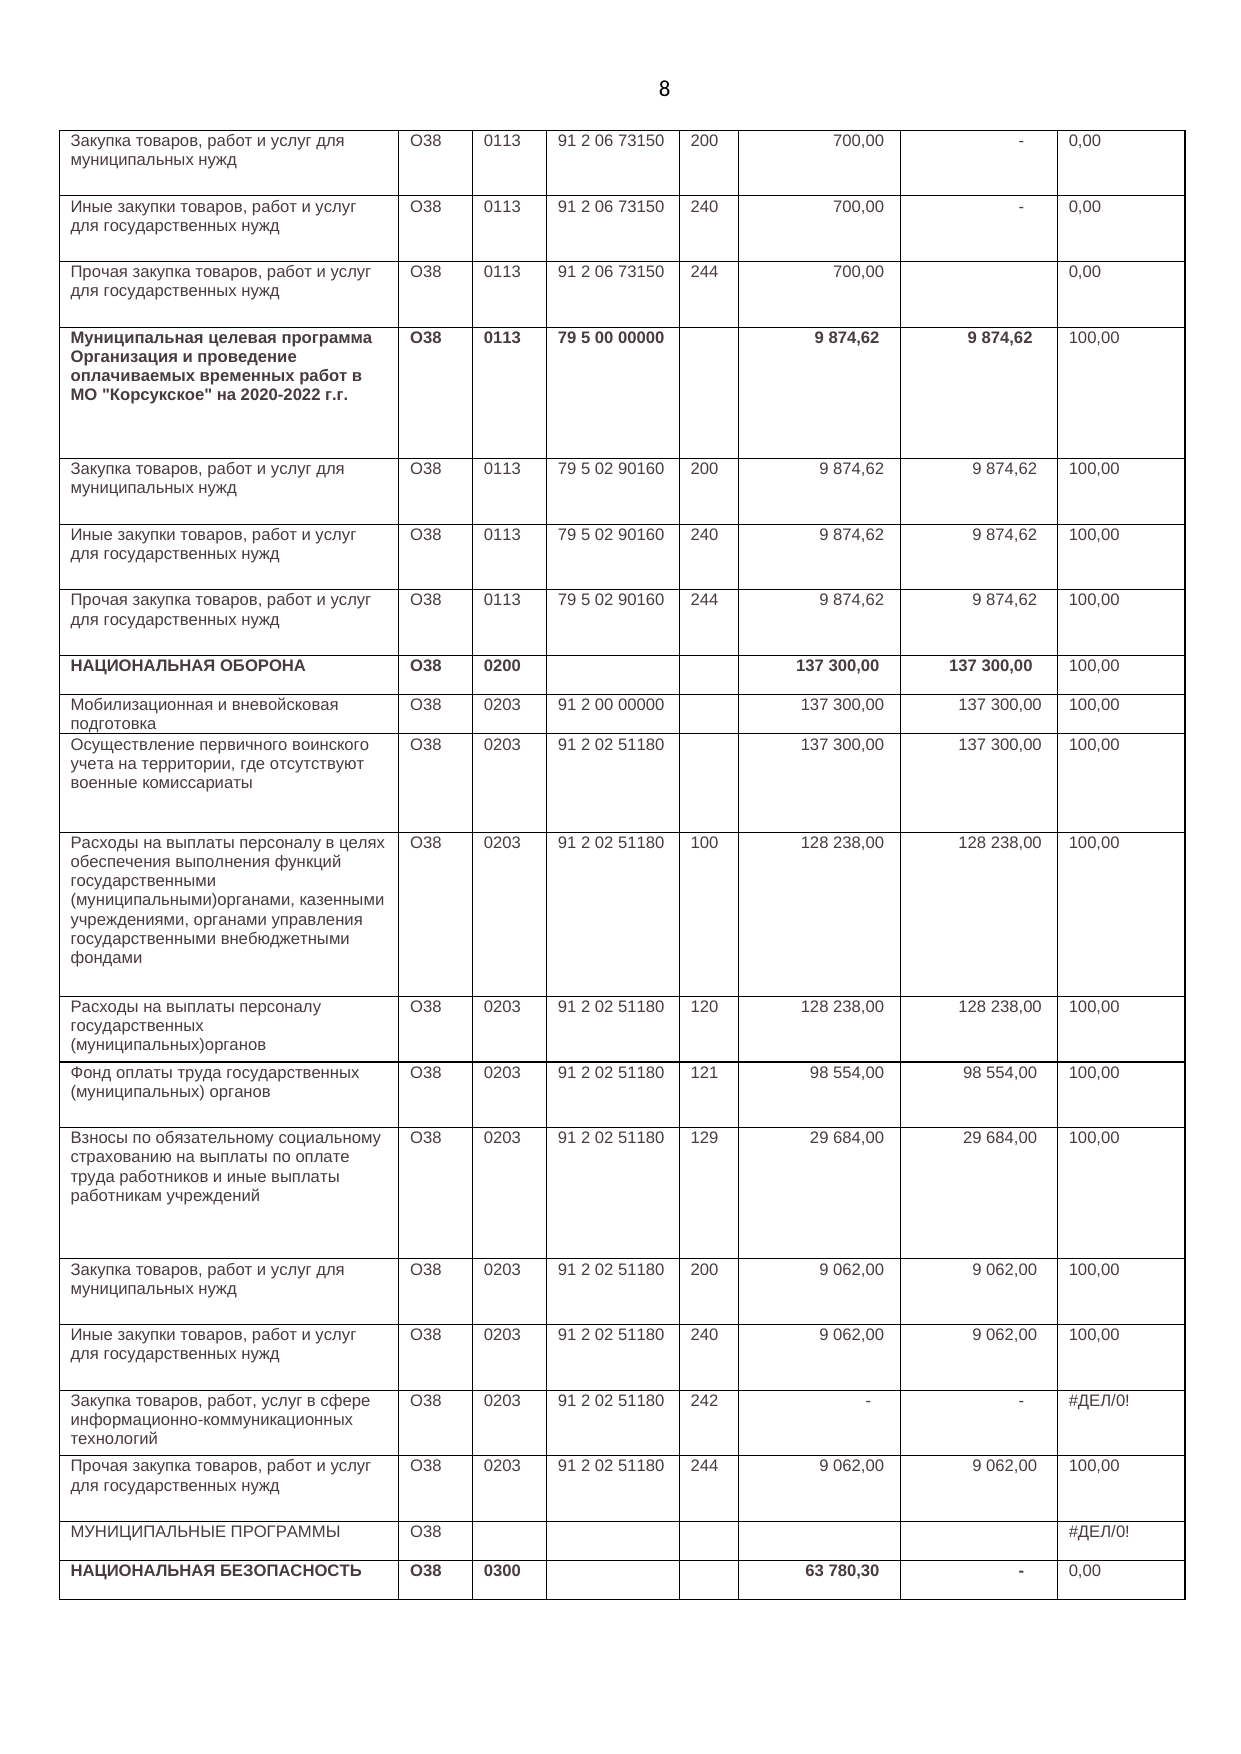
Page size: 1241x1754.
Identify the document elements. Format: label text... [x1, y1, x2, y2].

table_cell 0203 [473, 734, 546, 832]
table_cell 100,00 [1058, 590, 1184, 655]
table_cell 0,00 [1058, 262, 1184, 327]
table_cell О38 [399, 997, 472, 1061]
table_cell 79 5 02 90160 [547, 590, 679, 655]
table_cell #ДЕЛ/0! [1058, 1391, 1184, 1455]
table_cell О38 [399, 1325, 472, 1389]
table_cell 100,00 [1058, 1063, 1184, 1127]
table_cell 0113 [473, 328, 546, 458]
table_cell - [901, 1391, 1057, 1455]
table_cell 700,00 [739, 196, 900, 261]
table_cell 120 [680, 997, 738, 1061]
table_cell 0,00 [1058, 1561, 1184, 1599]
table_cell Прочая закупка товаров, работ и услуг для государственных нужд [60, 590, 398, 655]
table_cell [547, 1522, 679, 1560]
table_cell 0200 [473, 656, 546, 694]
table_cell 98 554,00 [739, 1063, 900, 1127]
table_cell Осуществление первичного воинского учета на территории, где отсутствуют военные комиссариаты [60, 734, 398, 832]
table_cell Взносы по обязательному социальному страхованию на выплаты по оплате труда работников и иные выплаты работникам учреждений [60, 1128, 398, 1258]
table_cell - [901, 1561, 1057, 1599]
table_cell Закупка товаров, работ, услуг в сфере информационно-коммуникационных технологий [60, 1391, 398, 1455]
table_cell 240 [680, 525, 738, 589]
table_cell 91 2 02 51180 [547, 734, 679, 832]
table_cell 79 5 02 90160 [547, 525, 679, 589]
table_cell 0203 [473, 1391, 546, 1455]
table_cell О38 [399, 590, 472, 655]
table_cell 700,00 [739, 131, 900, 195]
table_cell 29 684,00 [901, 1128, 1057, 1258]
table_cell НАЦИОНАЛЬНАЯ БЕЗОПАСНОСТЬ [60, 1561, 398, 1599]
table_cell 240 [680, 196, 738, 261]
table_cell О38 [399, 525, 472, 589]
table_cell 91 2 02 51180 [547, 1325, 679, 1389]
table_cell 137 300,00 [901, 656, 1057, 694]
table_cell 9 874,62 [739, 459, 900, 523]
table_cell 91 2 02 51180 [547, 997, 679, 1061]
table_cell 137 300,00 [901, 695, 1057, 733]
table_cell 0,00 [1058, 196, 1184, 261]
table_cell О38 [399, 833, 472, 996]
table_cell Расходы на выплаты персоналу государственных (муниципальных)органов [60, 997, 398, 1061]
table_cell О38 [399, 734, 472, 832]
table_cell 91 2 02 51180 [547, 1391, 679, 1455]
table_cell 91 2 02 51180 [547, 1259, 679, 1324]
table_cell 91 2 06 73150 [547, 196, 679, 261]
table_cell 100 [680, 833, 738, 996]
table_cell 100,00 [1058, 328, 1184, 458]
table_cell [473, 1522, 546, 1560]
table_cell 128 238,00 [901, 997, 1057, 1061]
table_cell 0113 [473, 590, 546, 655]
table_cell 100,00 [1058, 997, 1184, 1061]
table_cell 9 062,00 [901, 1456, 1057, 1521]
table_cell О38 [399, 262, 472, 327]
table_cell НАЦИОНАЛЬНАЯ ОБОРОНА [60, 656, 398, 694]
table_cell 200 [680, 131, 738, 195]
table_cell 9 874,62 [901, 459, 1057, 523]
table_cell Закупка товаров, работ и услуг для муниципальных нужд [60, 1259, 398, 1324]
table_cell 79 5 00 00000 [547, 328, 679, 458]
table_cell [901, 262, 1057, 327]
table_cell 244 [680, 590, 738, 655]
table_cell О38 [399, 131, 472, 195]
table_cell О38 [399, 1391, 472, 1455]
table_cell 244 [680, 262, 738, 327]
table_cell Расходы на выплаты персоналу в целях обеспечения выполнения функций государственными (муниципальными)органами, казенными учреждениями, органами управления государственными внебюджетными фондами [60, 833, 398, 996]
table_cell 9 874,62 [739, 590, 900, 655]
table_cell 98 554,00 [901, 1063, 1057, 1127]
table_cell 9 062,00 [739, 1259, 900, 1324]
table_cell - [901, 196, 1057, 261]
table_cell 240 [680, 1325, 738, 1389]
table_cell МУНИЦИПАЛЬНЫЕ ПРОГРАММЫ [60, 1522, 398, 1560]
table_cell - [739, 1391, 900, 1455]
table_cell 244 [680, 1456, 738, 1521]
table_cell 91 2 06 73150 [547, 262, 679, 327]
table_cell Прочая закупка товаров, работ и услуг для государственных нужд [60, 262, 398, 327]
table_cell 79 5 02 90160 [547, 459, 679, 523]
table_cell Закупка товаров, работ и услуг для муниципальных нужд [60, 131, 398, 195]
table_cell 0113 [473, 131, 546, 195]
table_cell [680, 1561, 738, 1599]
table_cell 100,00 [1058, 525, 1184, 589]
table_cell 100,00 [1058, 1259, 1184, 1324]
table_cell 0203 [473, 1259, 546, 1324]
table_cell 129 [680, 1128, 738, 1258]
table_cell О38 [399, 695, 472, 733]
table_cell 100,00 [1058, 656, 1184, 694]
table_cell 91 2 02 51180 [547, 833, 679, 996]
table_cell [680, 1522, 738, 1560]
table_cell Мобилизационная и вневойсковая подготовка [60, 695, 398, 733]
table_cell 700,00 [739, 262, 900, 327]
table_cell Муниципальная целевая программа Организация и проведение оплачиваемых временных работ в МО "Корсукское" на 2020-2022 г.г. [60, 328, 398, 458]
table_cell 242 [680, 1391, 738, 1455]
table_cell 63 780,30 [739, 1561, 900, 1599]
table_cell О38 [399, 196, 472, 261]
table_cell [901, 1522, 1057, 1560]
table_cell 0203 [473, 1456, 546, 1521]
table_cell О38 [399, 1063, 472, 1127]
table_cell 121 [680, 1063, 738, 1127]
table_cell 9 874,62 [901, 590, 1057, 655]
table_cell [547, 1561, 679, 1599]
table_cell 91 2 02 51180 [547, 1128, 679, 1258]
table_cell 91 2 06 73150 [547, 131, 679, 195]
table_cell О38 [399, 1259, 472, 1324]
table_cell 200 [680, 459, 738, 523]
table_cell 9 062,00 [901, 1259, 1057, 1324]
table_cell 0,00 [1058, 131, 1184, 195]
table_cell Закупка товаров, работ и услуг для муниципальных нужд [60, 459, 398, 523]
table_cell 0300 [473, 1561, 546, 1599]
table_cell 0203 [473, 833, 546, 996]
table_cell 128 238,00 [901, 833, 1057, 996]
table_cell 9 062,00 [739, 1325, 900, 1389]
table_cell О38 [399, 459, 472, 523]
table_cell 9 062,00 [739, 1456, 900, 1521]
table_cell [680, 656, 738, 694]
table_cell 100,00 [1058, 1325, 1184, 1389]
table_cell 100,00 [1058, 734, 1184, 832]
table_cell 100,00 [1058, 833, 1184, 996]
table_cell 137 300,00 [901, 734, 1057, 832]
table_cell 100,00 [1058, 1128, 1184, 1258]
table_cell 137 300,00 [739, 734, 900, 832]
table_cell 100,00 [1058, 695, 1184, 733]
table_cell [680, 695, 738, 733]
table_cell О38 [399, 1128, 472, 1258]
table_cell [739, 1522, 900, 1560]
table_cell 0113 [473, 262, 546, 327]
table_cell 9 874,62 [901, 328, 1057, 458]
table_cell [547, 656, 679, 694]
table_cell О38 [399, 1456, 472, 1521]
table_cell [680, 328, 738, 458]
table_cell 0113 [473, 525, 546, 589]
table_cell 200 [680, 1259, 738, 1324]
table_cell 0113 [473, 196, 546, 261]
table_cell О38 [399, 656, 472, 694]
table_cell 0203 [473, 695, 546, 733]
table_cell Прочая закупка товаров, работ и услуг для государственных нужд [60, 1456, 398, 1521]
table_cell 0203 [473, 1063, 546, 1127]
table_cell 0113 [473, 459, 546, 523]
table_cell О38 [399, 1561, 472, 1599]
table_cell 9 874,62 [739, 525, 900, 589]
table_cell О38 [399, 328, 472, 458]
table_cell Иные закупки товаров, работ и услуг для государственных нужд [60, 525, 398, 589]
table_cell [680, 734, 738, 832]
table_cell 91 2 02 51180 [547, 1456, 679, 1521]
table_cell 137 300,00 [739, 695, 900, 733]
table_cell 91 2 02 51180 [547, 1063, 679, 1127]
table_cell 91 2 00 00000 [547, 695, 679, 733]
table_cell 9 874,62 [901, 525, 1057, 589]
table_cell 128 238,00 [739, 833, 900, 996]
table_cell Фонд оплаты труда государственных (муниципальных) органов [60, 1063, 398, 1127]
table_cell Иные закупки товаров, работ и услуг для государственных нужд [60, 196, 398, 261]
table_cell - [901, 131, 1057, 195]
table_cell Иные закупки товаров, работ и услуг для государственных нужд [60, 1325, 398, 1389]
table_cell 100,00 [1058, 1456, 1184, 1521]
table_cell 137 300,00 [739, 656, 900, 694]
table_cell 0203 [473, 1128, 546, 1258]
table_cell 9 874,62 [739, 328, 900, 458]
table_cell 9 062,00 [901, 1325, 1057, 1389]
table_cell 29 684,00 [739, 1128, 900, 1258]
table_cell 128 238,00 [739, 997, 900, 1061]
table_cell #ДЕЛ/0! [1058, 1522, 1184, 1560]
table_cell 100,00 [1058, 459, 1184, 523]
table_cell 0203 [473, 1325, 546, 1389]
table_cell О38 [399, 1522, 472, 1560]
table_cell 0203 [473, 997, 546, 1061]
